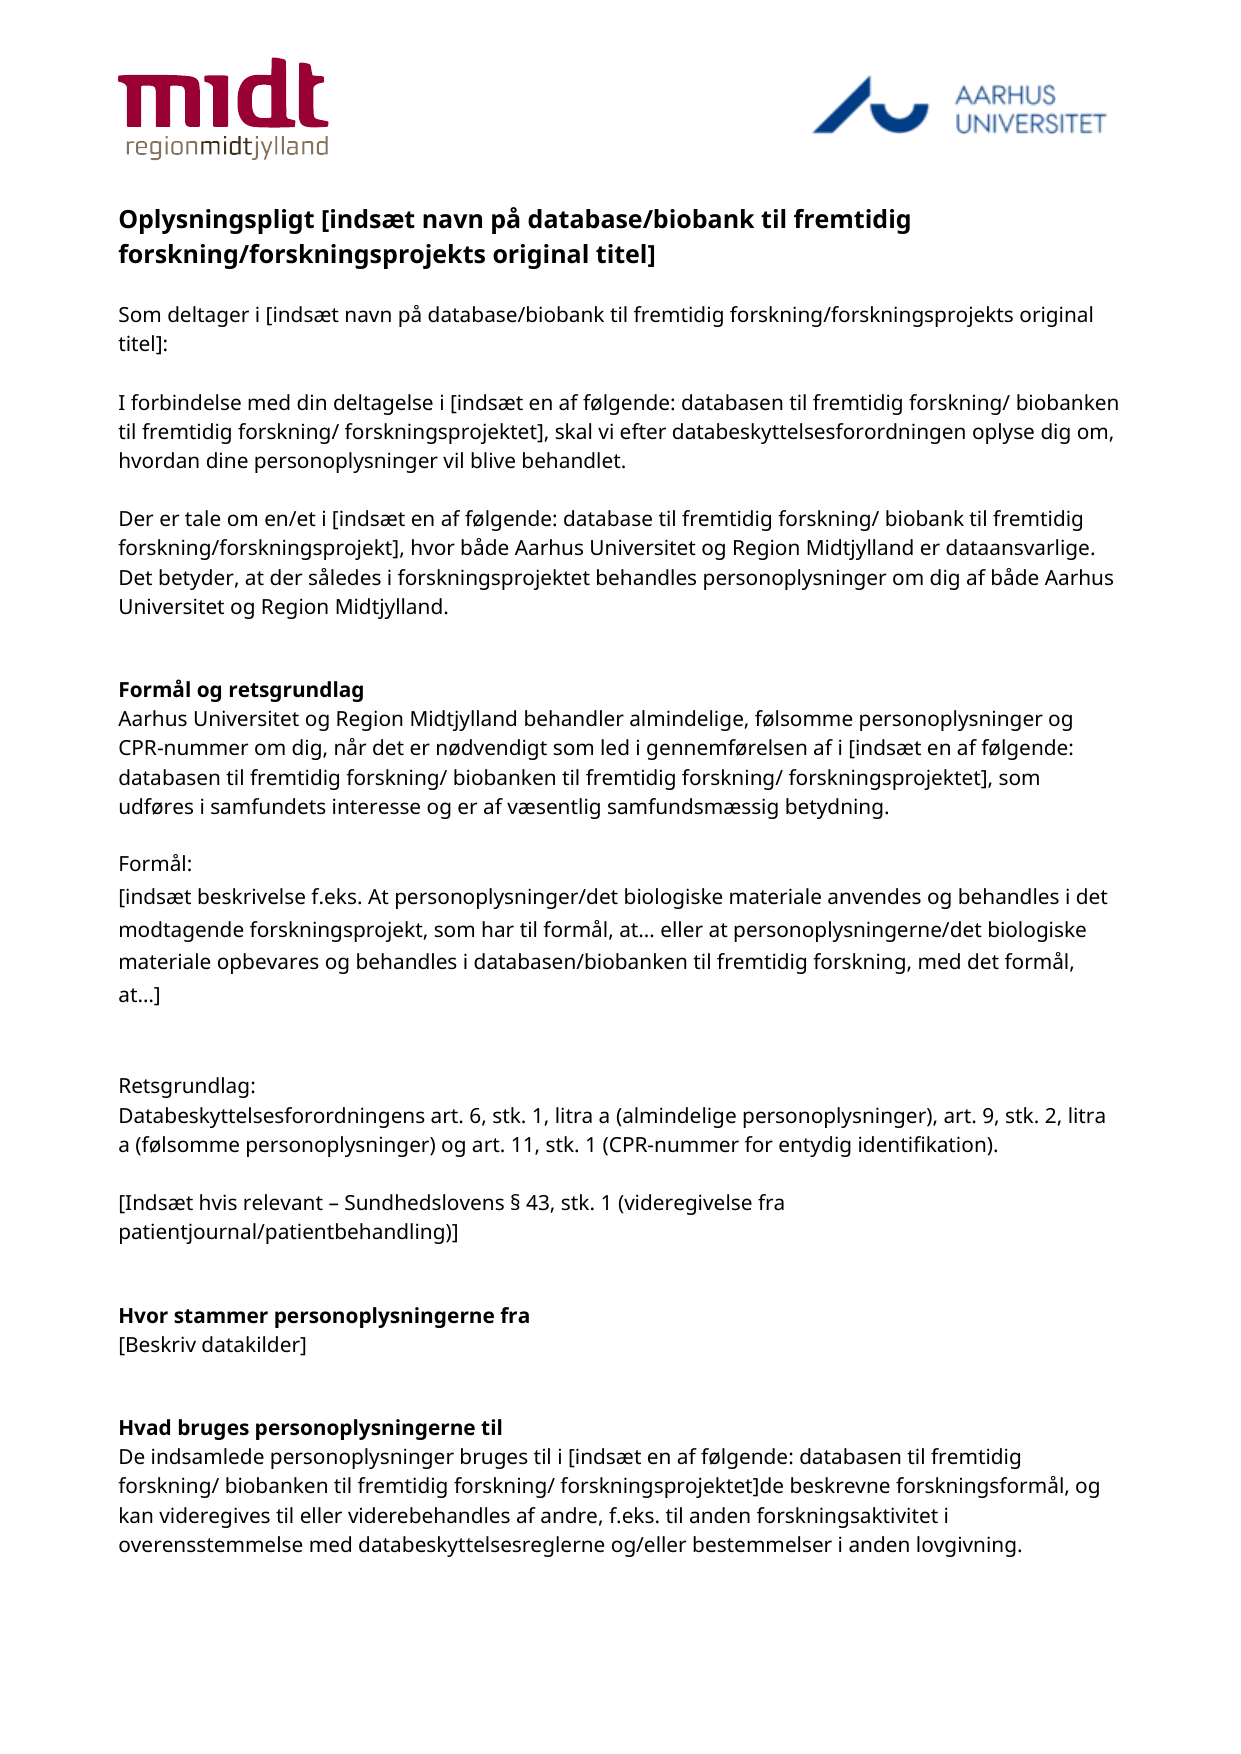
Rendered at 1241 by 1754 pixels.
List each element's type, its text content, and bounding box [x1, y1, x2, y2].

picture [809, 73, 1123, 146]
subtitle Hvor stammer personoplysningerne fra [118, 1300, 1122, 1329]
text Aarhus Universitet og Region Midtjylland behandler almindelige, følsomme personoplysninger og CPR-nummer om dig, når det er nødvendigt som led i gennemførelsen af i [indsæt en af følgende: databasen til fremtidig forskning/ biobanken til fremtidig forskning/ forskningsprojektet], som udføres i samfundets interesse og er af væsentlig samfundsmæssig betydning. [118, 704, 1122, 820]
text [indsæt beskrivelse f.eks. At personoplysninger/det biologiske materiale anvendes og behandles i det modtagende forskningsprojekt, som har til formål, at… eller at personoplysningerne/det biologiske materiale opbevares og behandles i databasen/biobanken til fremtidig forskning, med det formål, at…] [118, 882, 1122, 1008]
text De indsamlede personoplysninger bruges til i [indsæt en af følgende: databasen til fremtidig forskning/ biobanken til fremtidig forskning/ forskningsprojektet]de beskrevne forskningsformål, og kan videregives til eller viderebehandles af andre, f.eks. til anden forskningsaktivitet i overensstemmelse med databeskyttelsesreglerne og/eller bestemmelser i anden lovgivning. [118, 1442, 1122, 1558]
text I forbindelse med din deltagelse i [indsæt en af følgende: databasen til fremtidig forskning/ biobanken til fremtidig forskning/ forskningsprojektet], skal vi efter databeskyttelsesforordningen oplyse dig om, hvordan dine personoplysninger vil blive behandlet. [118, 387, 1122, 474]
text Retsgrundlag: [118, 1071, 1122, 1100]
subtitle Hvad bruges personoplysningerne til [118, 1412, 1122, 1442]
text [Indsæt hvis relevant – Sundhedslovens § 43, stk. 1 (videregivelse fra patientjournal/patientbehandling)] [118, 1187, 1122, 1246]
text Databeskyttelsesforordningens art. 6, stk. 1, litra a (almindelige personoplysninger), art. 9, stk. 2, litra a (følsomme personoplysninger) og art. 11, stk. 1 (CPR-nummer for entydig identifikation). [118, 1100, 1122, 1158]
text Som deltager i [indsæt navn på database/biobank til fremtidig forskning/forskningsprojekts original titel]: [118, 299, 1122, 358]
text Der er tale om en/et i [indsæt en af følgende: database til fremtidig forskning/ biobank til fremtidig forskning/forskningsprojekt], hvor både Aarhus Universitet og Region Midtjylland er dataansvarlige. Det betyder, at der således i forskningsprojektet behandles personoplysninger om dig af både Aarhus Universitet og Region Midtjylland. [118, 504, 1122, 620]
text Formål: [118, 849, 1122, 878]
text [Beskriv datakilder] [118, 1329, 1122, 1358]
subtitle Oplysningspligt [indsæt navn på database/biobank til fremtidig forskning/forskningsprojekts original titel] [118, 202, 1122, 270]
subtitle Formål og retsgrundlag [118, 674, 1122, 704]
